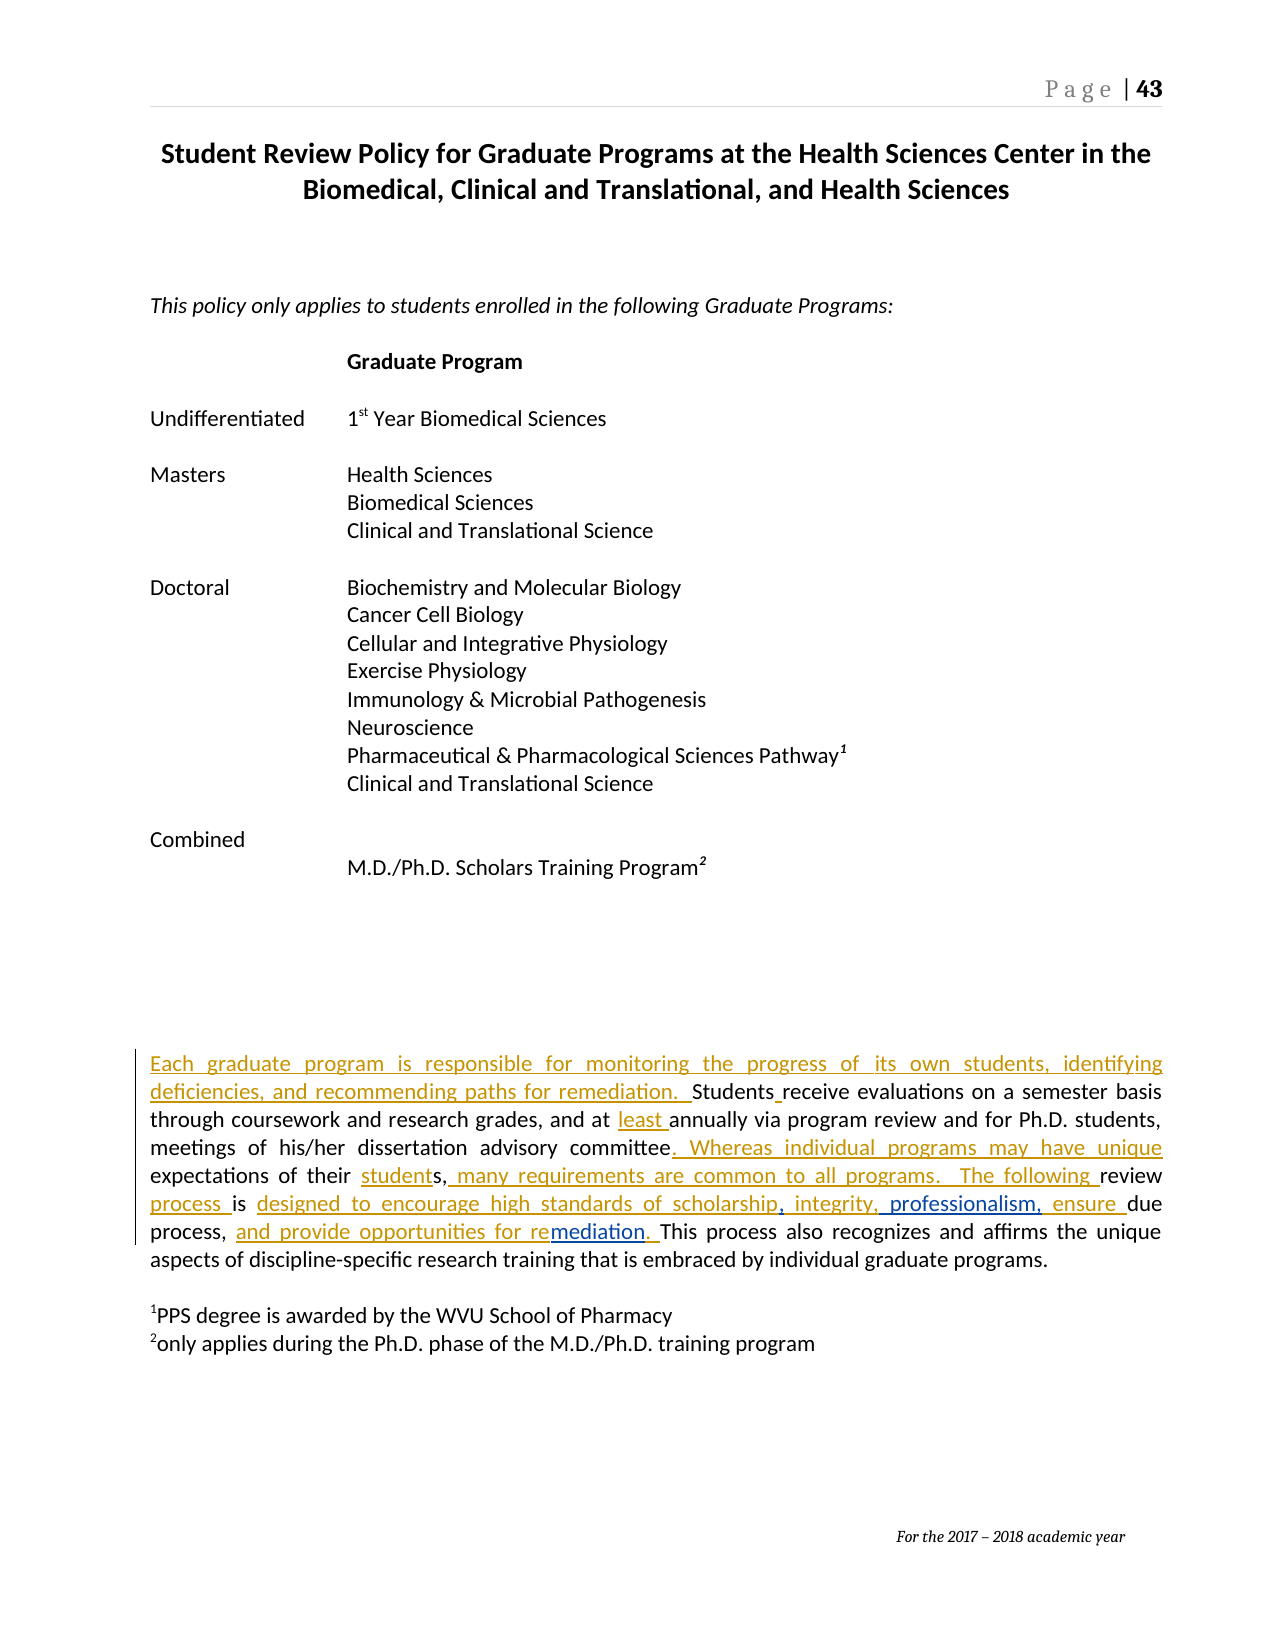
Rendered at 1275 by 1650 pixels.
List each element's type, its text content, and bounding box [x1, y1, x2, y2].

text Cellular and Integrative Physiology [150, 629, 1162, 657]
text Clinical and Translational Science [150, 769, 1162, 797]
text Studentsreceive evaluations on a semester basis through coursework and research grades, and at annually via program review and for Ph.D. students, meetings of his/her dissertation advisory committeeexpectations of their s,review is due process, This process also recognizes and affirms the unique aspects of discipline-specific research training that is embraced by individual graduate programs. [150, 1049, 1162, 1073]
text 2only applies during the Ph.D. phase of the M.D./Ph.D. training program [150, 1329, 1162, 1357]
text 1PPS degree is awarded by the WVU School of Pharmacy [150, 1301, 1162, 1329]
text Exercise Physiology [150, 657, 1162, 685]
text Graduate Program [150, 347, 1162, 375]
text Clinical and Translational Science [150, 517, 1162, 544]
text Biomedical Sciences [150, 488, 1162, 517]
text Studentsreceive evaluations on a semester basis through coursework and research grades, and at annually via program review and for Ph.D. students, meetings of his/her dissertation advisory committeeexpectations of their s,review is due process, This process also recognizes and affirms the unique aspects of discipline-specific research training that is embraced by individual graduate programs. [150, 1074, 1162, 1273]
text Undifferentiated 1st Year Biomedical Sciences [150, 404, 1162, 432]
text This policy only applies to students enrolled in the following Graduate Programs: [150, 291, 1162, 319]
text Immunology & Microbial Pathogenesis Neuroscience Pharmaceutical & Pharmacological Sciences Pathway1 [150, 685, 1162, 769]
text Combined M.D./Ph.D. Scholars Training Program2 [150, 825, 1162, 881]
text Masters Health Sciences [150, 461, 1162, 488]
text Cancer Cell Biology [150, 601, 1162, 629]
text Student Review Policy for Graduate Programs at the Health Sciences Center in the Biomedical, Clinical and Translational, and Health Sciences [150, 136, 1162, 207]
text Doctoral Biochemistry and Molecular Biology [150, 573, 1162, 601]
